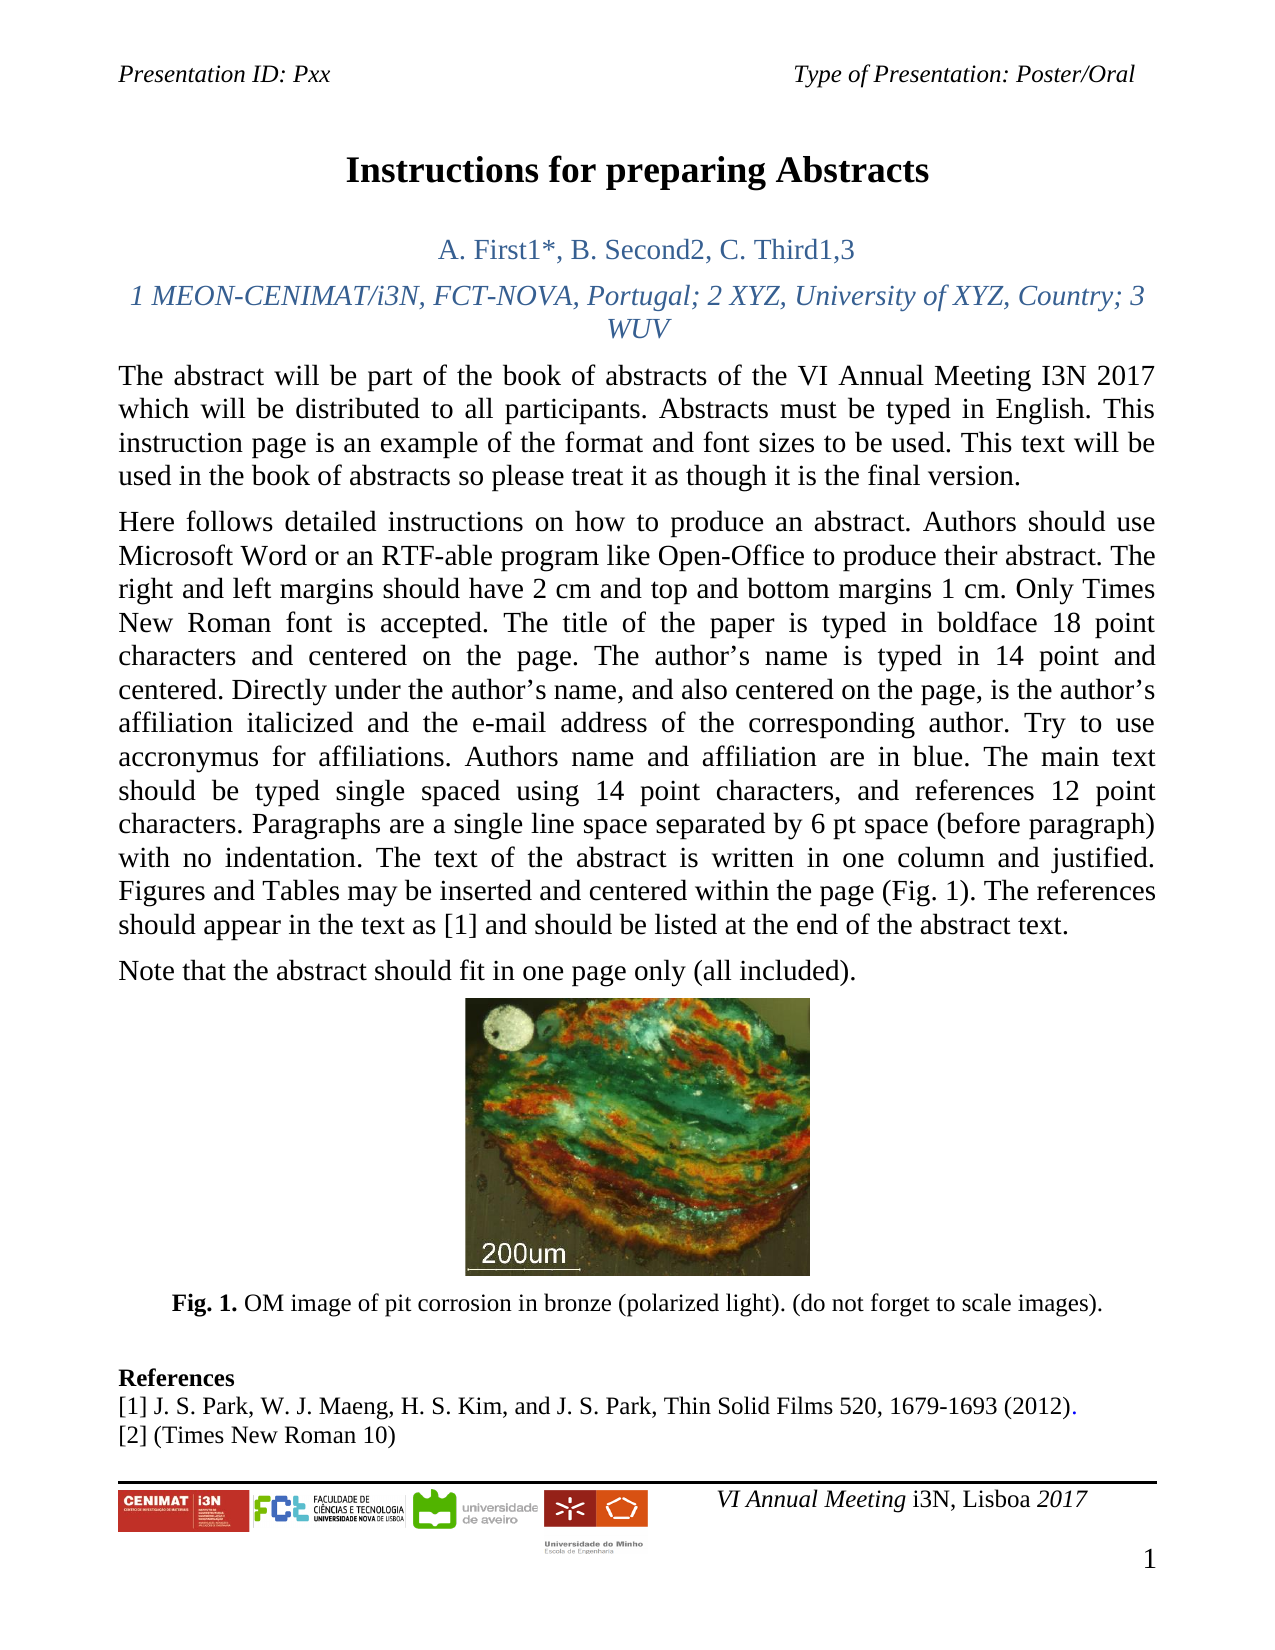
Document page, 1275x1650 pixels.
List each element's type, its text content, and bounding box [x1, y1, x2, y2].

subtitle Instructions for preparing Abstracts [118, 148, 1157, 191]
text [2] (Times New Roman 10) [118, 1420, 1157, 1449]
picture [118, 1490, 250, 1532]
text Note that the abstract should fit in one page only (all included). [118, 953, 1157, 986]
text 1 MEON-CENIMAT/i3N, FCT-NOVA, Portugal; 2 XYZ, University of XYZ, Country; 3 WUV [118, 278, 1157, 345]
text Fig. 1. OM image of pit corrosion in bronze (polarized light). (do not forget to scale images). [118, 1288, 1157, 1317]
text The abstract will be part of the book of abstracts of the VI Annual Meeting I3N 2017 which will be distributed to all participants. Abstracts must be typed in English. This instruction page is an example of the format and font sizes to be used. This text will be used in the book of abstracts so please treat it as though it is the final version. [118, 358, 1157, 492]
text References [118, 1363, 1157, 1391]
text A. First1*, B. Second2, C. Third1,3 [118, 232, 1174, 266]
picture [465, 998, 810, 1276]
text [1] J. S. Park, W. J. Maeng, H. S. Kim, and J. S. Park, Thin Solid Films 520, 1679-1693 (2012). [118, 1391, 1157, 1420]
text Presentation ID: Pxx Type of Presentation: Poster/Oral [118, 59, 1157, 88]
text Here follows detailed instructions on how to produce an abstract. Authors should use Microsoft Word or an RTF-able program like Open-Office to produce their abstract. The right and left margins should have 2 cm and top and bottom margins 1 cm. Only Times New Roman font is accepted. The title of the paper is typed in boldface 18 point characters and centered on the page. The author’s name is typed in 14 point and centered. Directly under the author’s name, and also centered on the page, is the author’s affiliation italicized and the e-mail address of the corresponding author. Try to use accronymus for affiliations. Authors name and affiliation are in blue. The main text should be typed single spaced using 14 point characters, and references 12 point characters. Paragraphs are a single line space separated by 6 pt space (before paragraph) with no indentation. The text of the abstract is written in one column and justified. Figures and Tables may be inserted and centered within the page (Fig. 1). The references should appear in the text as [1] and should be listed at the end of the abstract text. [118, 504, 1157, 940]
